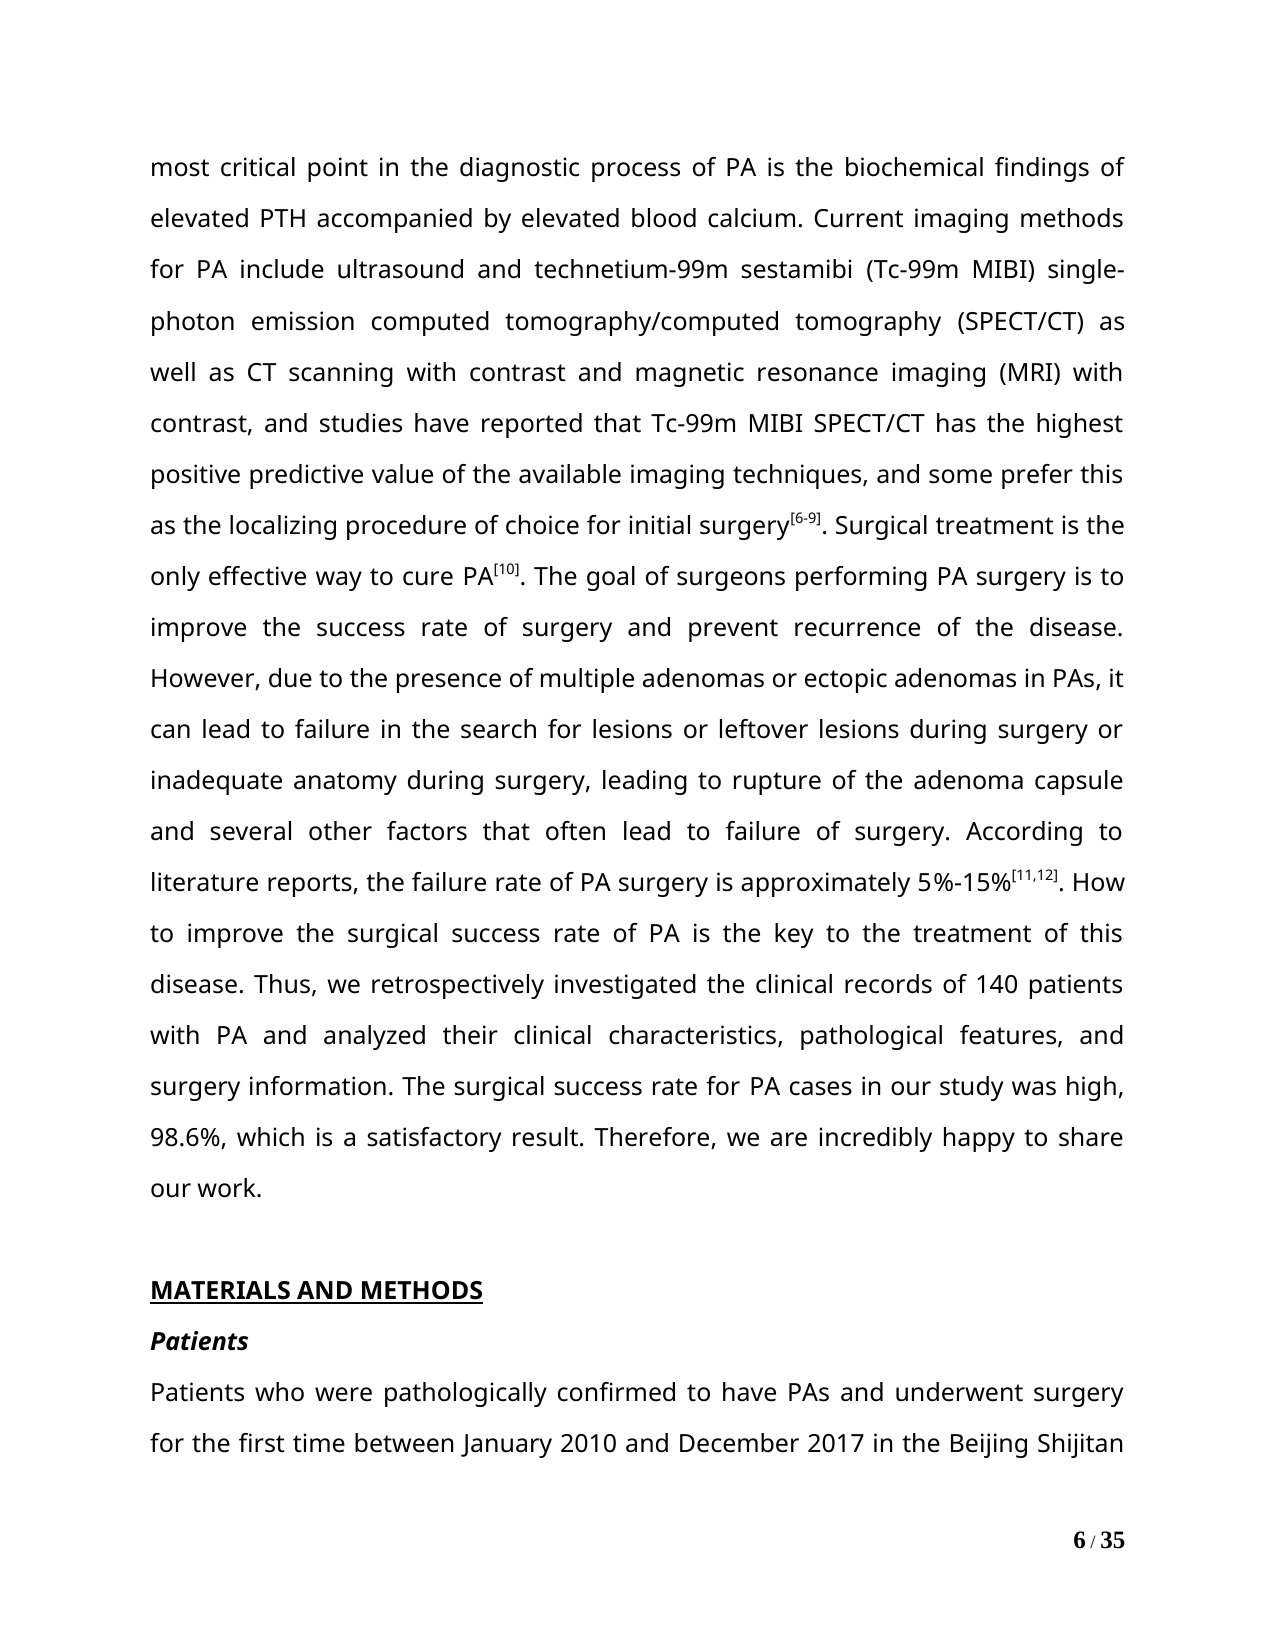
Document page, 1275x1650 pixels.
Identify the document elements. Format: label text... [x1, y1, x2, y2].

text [150, 150, 1125, 1205]
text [150, 1375, 1125, 1460]
text MATERIALS AND METHODS [150, 1273, 1125, 1307]
text Patients [150, 1324, 1125, 1358]
